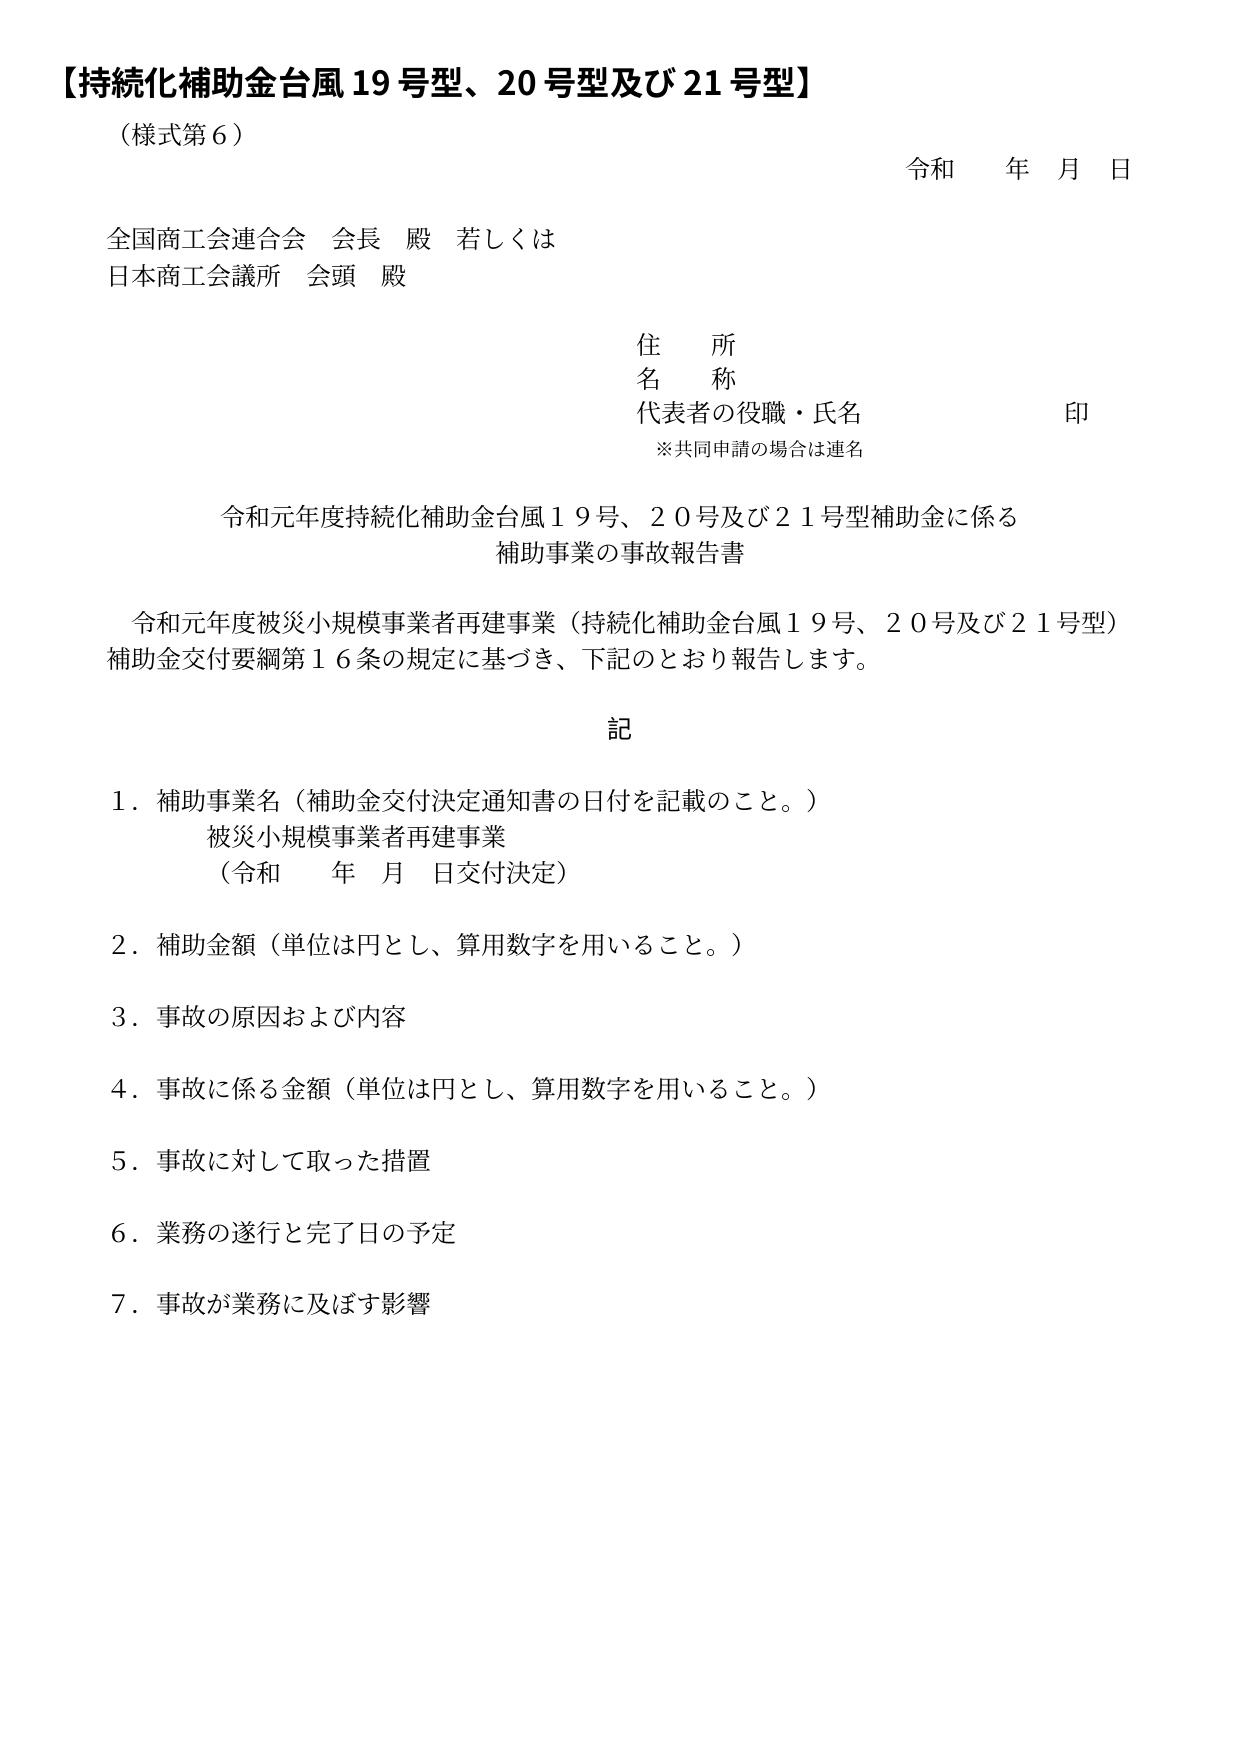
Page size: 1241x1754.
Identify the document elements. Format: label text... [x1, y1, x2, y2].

text ２．補助金額（単位は円とし、算用数字を用いること。） [106, 926, 1134, 962]
text ６．業務の遂行と完了日の予定 [106, 1213, 1134, 1249]
text 代表者の役職・氏名 印 [106, 395, 1134, 429]
text 補助事業の事故報告書 [106, 534, 1134, 570]
text 全国商工会連合会 会長 殿 若しくは [106, 220, 1134, 256]
text 住 所 [106, 327, 1134, 361]
text ４．事故に係る金額（単位は円とし、算用数字を用いること。） [106, 1069, 1134, 1105]
text 名 称 [106, 361, 1134, 395]
text ※共同申請の場合は連名 [106, 429, 1134, 464]
text 日本商工会議所 会頭 殿 [106, 256, 1134, 292]
text １．補助事業名（補助金交付決定通知書の日付を記載のこと。） [106, 782, 1134, 818]
text （令和 年 月 日交付決定） [106, 854, 1134, 890]
text 令和元年度被災小規模事業者再建事業（持続化補助金台風１９号、２０号及び２１号型）補助金交付要綱第１６条の規定に基づき、下記のとおり報告します。 [106, 604, 1134, 676]
text 令和 年 月 日 [106, 151, 1134, 186]
subtitle 記 [106, 712, 1134, 746]
text 被災小規模事業者再建事業 [106, 818, 1134, 854]
text ７．事故が業務に及ぼす影響 [106, 1285, 1134, 1321]
text （様式第６） [106, 118, 1134, 151]
text ５．事故に対して取った措置 [106, 1141, 1134, 1177]
text ３．事故の原因および内容 [106, 998, 1134, 1033]
text 令和元年度持続化補助金台風１９号、２０号及び２１号型補助金に係る [106, 498, 1134, 534]
